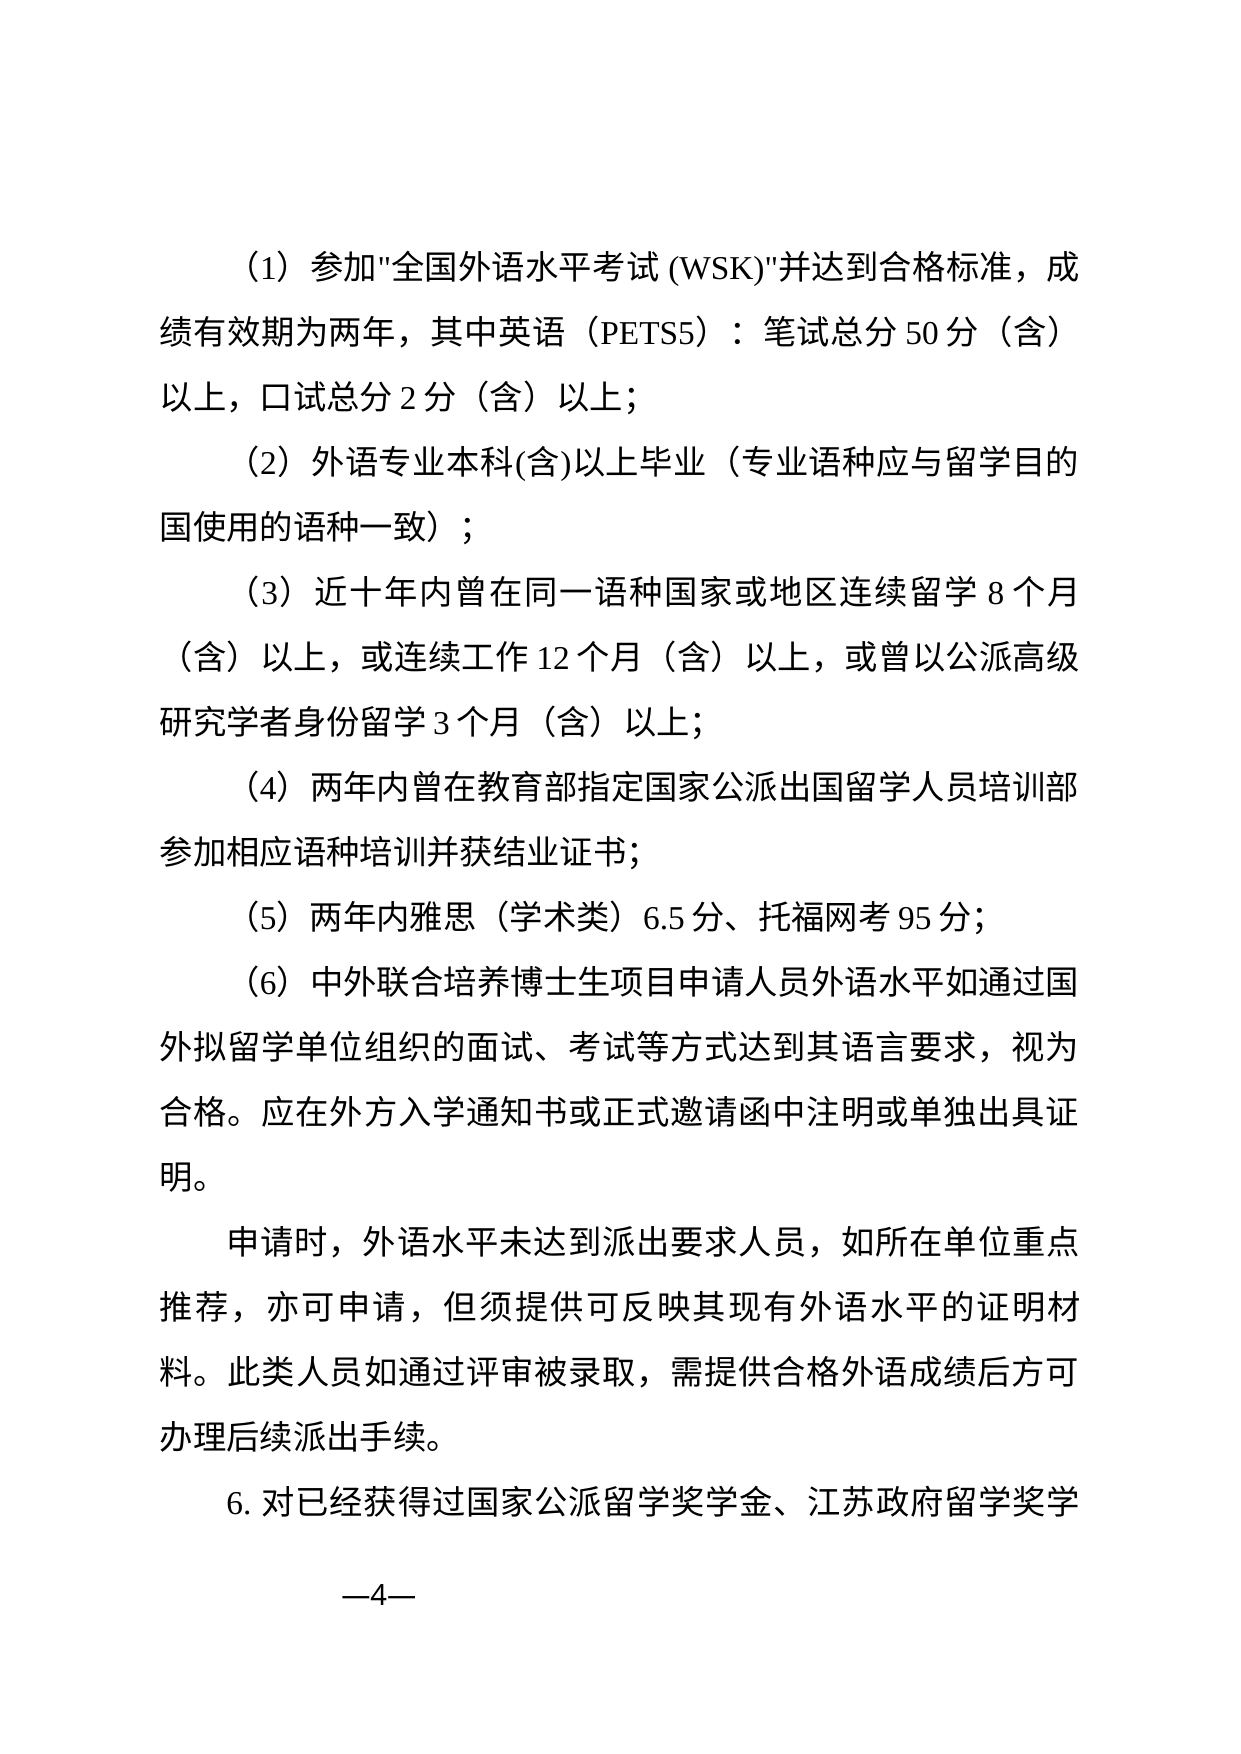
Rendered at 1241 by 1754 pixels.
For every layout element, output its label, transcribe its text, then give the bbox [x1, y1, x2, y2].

text （5）两年内雅思（学术类）6.5分、托福网考95分； [159, 883, 1081, 948]
text （3）近十年内曾在同一语种国家或地区连续留学8个月（含）以上，或连续工作12个月（含）以上，或曾以公派高级研究学者身份留学3个月（含）以上； [159, 558, 1081, 753]
text （6）中外联合培养博士生项目申请人员外语水平如通过国外拟留学单位组织的面试、考试等方式达到其语言要求，视为合格。应在外方入学通知书或正式邀请函中注明或单独出具证明。 [159, 948, 1081, 1208]
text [159, 1468, 1081, 1533]
text （4）两年内曾在教育部指定国家公派出国留学人员培训部参加相应语种培训并获结业证书； [159, 753, 1081, 883]
text （2）外语专业本科(含)以上毕业（专业语种应与留学目的国使用的语种一致）； [159, 428, 1081, 558]
text 申请时，外语水平未达到派出要求人员，如所在单位重点推荐，亦可申请，但须提供可反映其现有外语水平的证明材料。此类人员如通过评审被录取，需提供合格外语成绩后方可办理后续派出手续。 [159, 1208, 1081, 1468]
text （1）参加"全国外语水平考试 (WSK)"并达到合格标准，成绩有效期为两年，其中英语（PETS5）：笔试总分50分（含）以上，口试总分2分（含）以上； [159, 233, 1081, 428]
